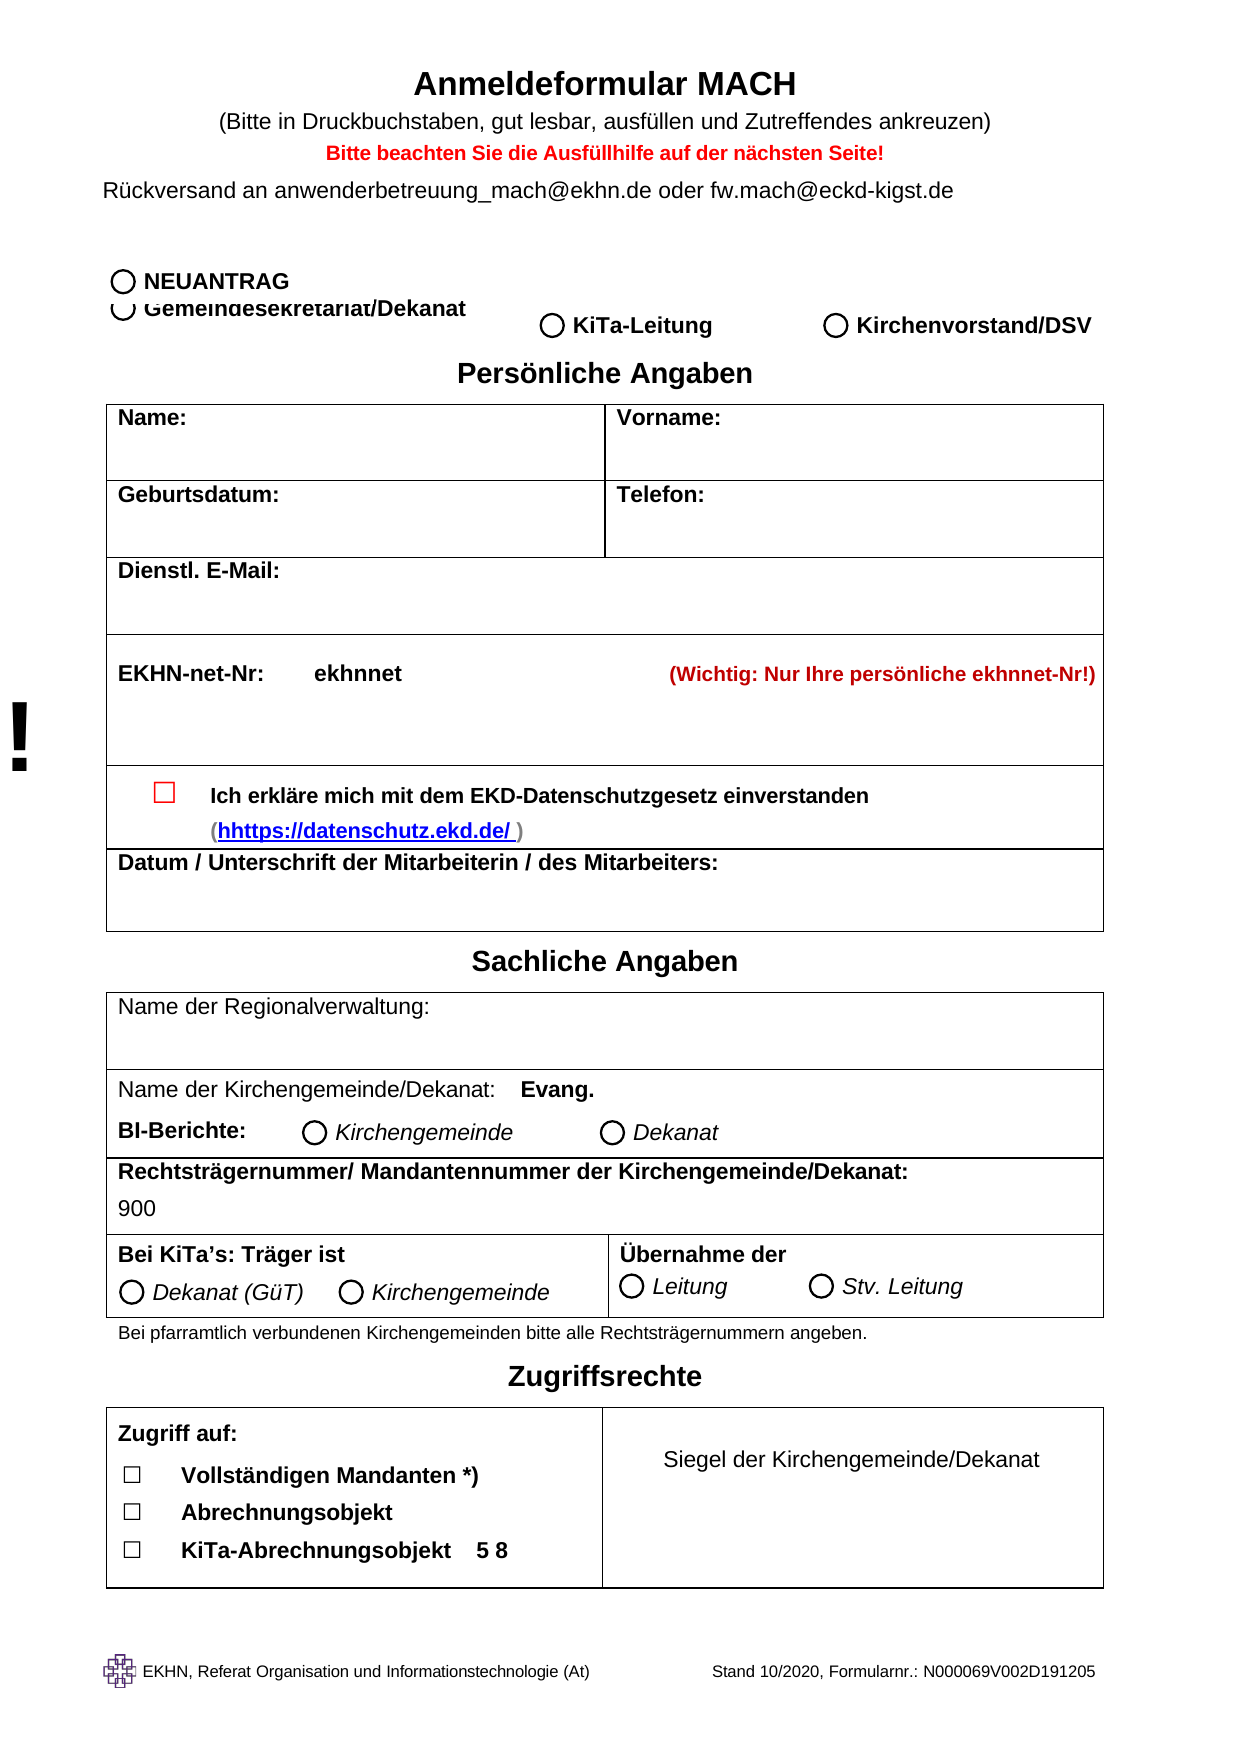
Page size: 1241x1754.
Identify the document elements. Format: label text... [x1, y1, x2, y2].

table_header Zugriff auf: Vollständigen Mandanten *) Abrechnungsobjekt KiTa-Abrechnungsobjekt 5 8 [107, 1408, 602, 1587]
table_header Vorname: [606, 405, 1103, 480]
text Persönliche Angaben [217, 356, 993, 389]
table_cell Name der Kirchengemeinde/Dekanat: Evang. BI-Berichte: [107, 1070, 1103, 1157]
table_cell Geburtsdatum: [107, 481, 604, 557]
table_header Name der Regionalverwaltung: [107, 993, 1103, 1069]
table_cell Ich erkläre mich mit dem EKD-Datenschutzgesetz einverstanden (hhttps://datenschutz.ekd.de/ ) [107, 766, 1103, 848]
picture [103, 1654, 137, 1688]
table_cell Dienstl. E-Mail: [107, 558, 1103, 634]
subtitle Zugriffsrechte [217, 1359, 993, 1393]
subtitle Sachliche Angaben [217, 945, 993, 978]
table_cell Bei KiTa’s: Träger ist [107, 1235, 608, 1317]
table_cell Übernahme der [609, 1235, 1103, 1317]
text Anmeldeformular MACH [217, 64, 993, 102]
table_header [603, 1408, 1103, 1587]
table_header Name: [107, 405, 604, 480]
table_cell Datum / Unterschrift der Mitarbeiterin / des Mitarbeiters: [107, 850, 1103, 931]
text Bitte beachten Sie die Ausfüllhilfe auf der nächsten Seite! [217, 140, 993, 164]
table_cell EKHN-net-Nr: ekhnnet (Wichtig: Nur Ihre persönliche ekhnnet-Nr!) [107, 635, 1103, 765]
table_cell Rechtsträgernummer/ Mandantennummer der Kirchengemeinde/Dekanat: 900 [107, 1159, 1103, 1234]
subtitle Rückversand an anwenderbetreuung_mach@ekhn.de oder fw.mach@eckd-kigst.de [102, 177, 1115, 203]
text Bei pfarramtlich verbundenen Kirchengemeinden bitte alle Rechtsträgernummern angeben. [118, 1322, 1064, 1344]
table_cell Telefon: [606, 481, 1103, 557]
text (Bitte in Druckbuchstaben, gut lesbar, ausfüllen und Zutreffendes ankreuzen) [217, 108, 993, 134]
